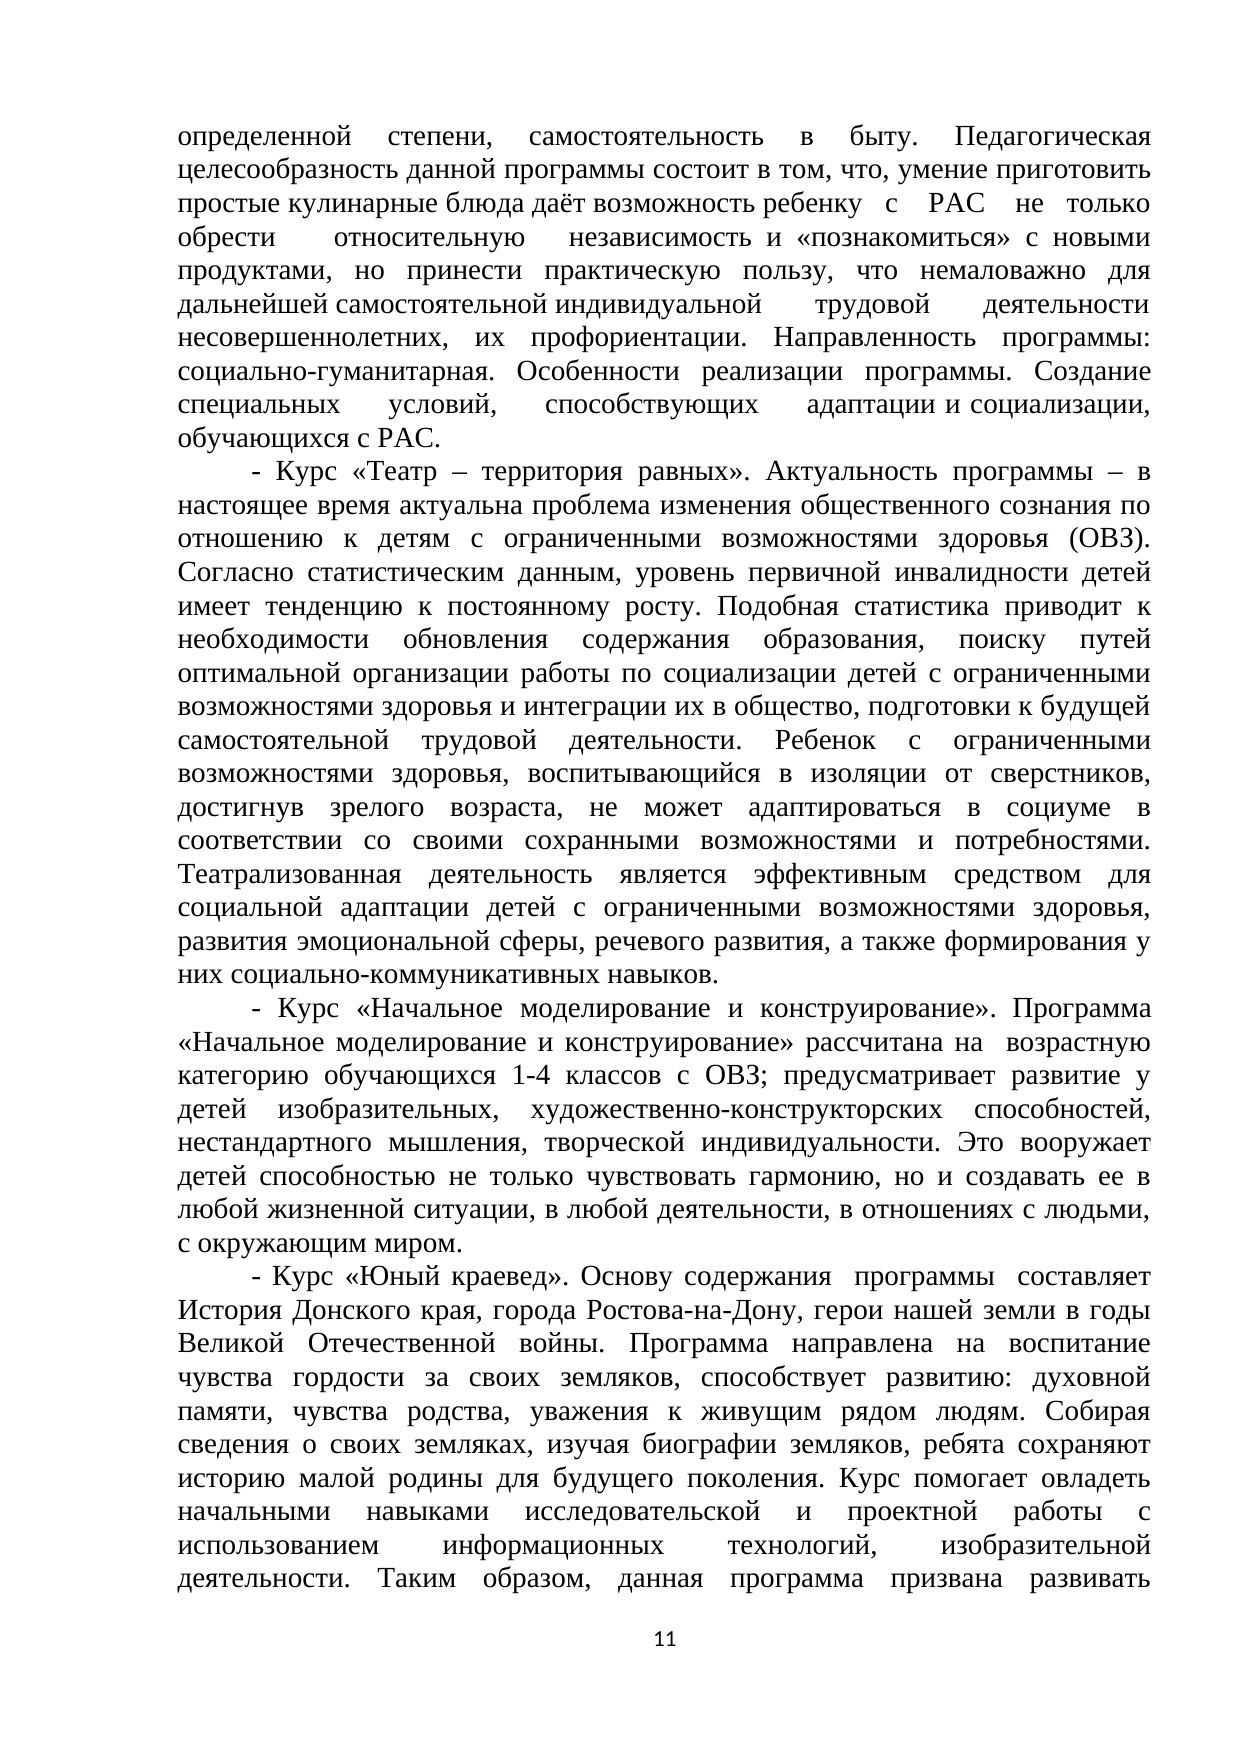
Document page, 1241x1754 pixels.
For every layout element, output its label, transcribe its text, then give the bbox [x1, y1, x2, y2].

text - Курс «Театр – территория равных». Актуальность программы – в настоящее время актуальна проблема изменения общественного сознания по отношению к детям с ограниченными возможностями здоровья (ОВЗ). Согласно статистическим данным, уровень первичной инвалидности детей имеет тенденцию к постоянному росту. Подобная статистика приводит к необходимости обновления содержания образования, поиску путей оптимальной организации работы по социализации детей с ограниченными возможностями здоровья и интеграции их в общество, подготовки к будущей самостоятельной трудовой деятельности. Ребенок с ограниченными возможностями здоровья, воспитывающийся в изоляции от сверстников, достигнув зрелого возраста, не может адаптироваться в социуме в соответствии со своими сохранными возможностями и потребностями. Театрализованная деятельность является эффективным средством для социальной адаптации детей с ограниченными возможностями здоровья, развития эмоциональной сферы, речевого развития, а также формирования у них социально-коммуникативных навыков. [177, 453, 1152, 990]
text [177, 118, 1152, 453]
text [177, 1258, 1152, 1594]
text - Курс «Начальное моделирование и конструирование». Программа «Начальное моделирование и конструирование» рассчитана на возрастную категорию обучающихся 1-4 классов с ОВЗ; предусматривает развитие у детей изобразительных, художественно-конструкторских способностей, нестандартного мышления, творческой индивидуальности. Это вооружает детей способностью не только чувствовать гармонию, но и создавать ее в любой жизненной ситуации, в любой деятельности, в отношениях с людьми, с окружающим миром. [177, 990, 1152, 1258]
